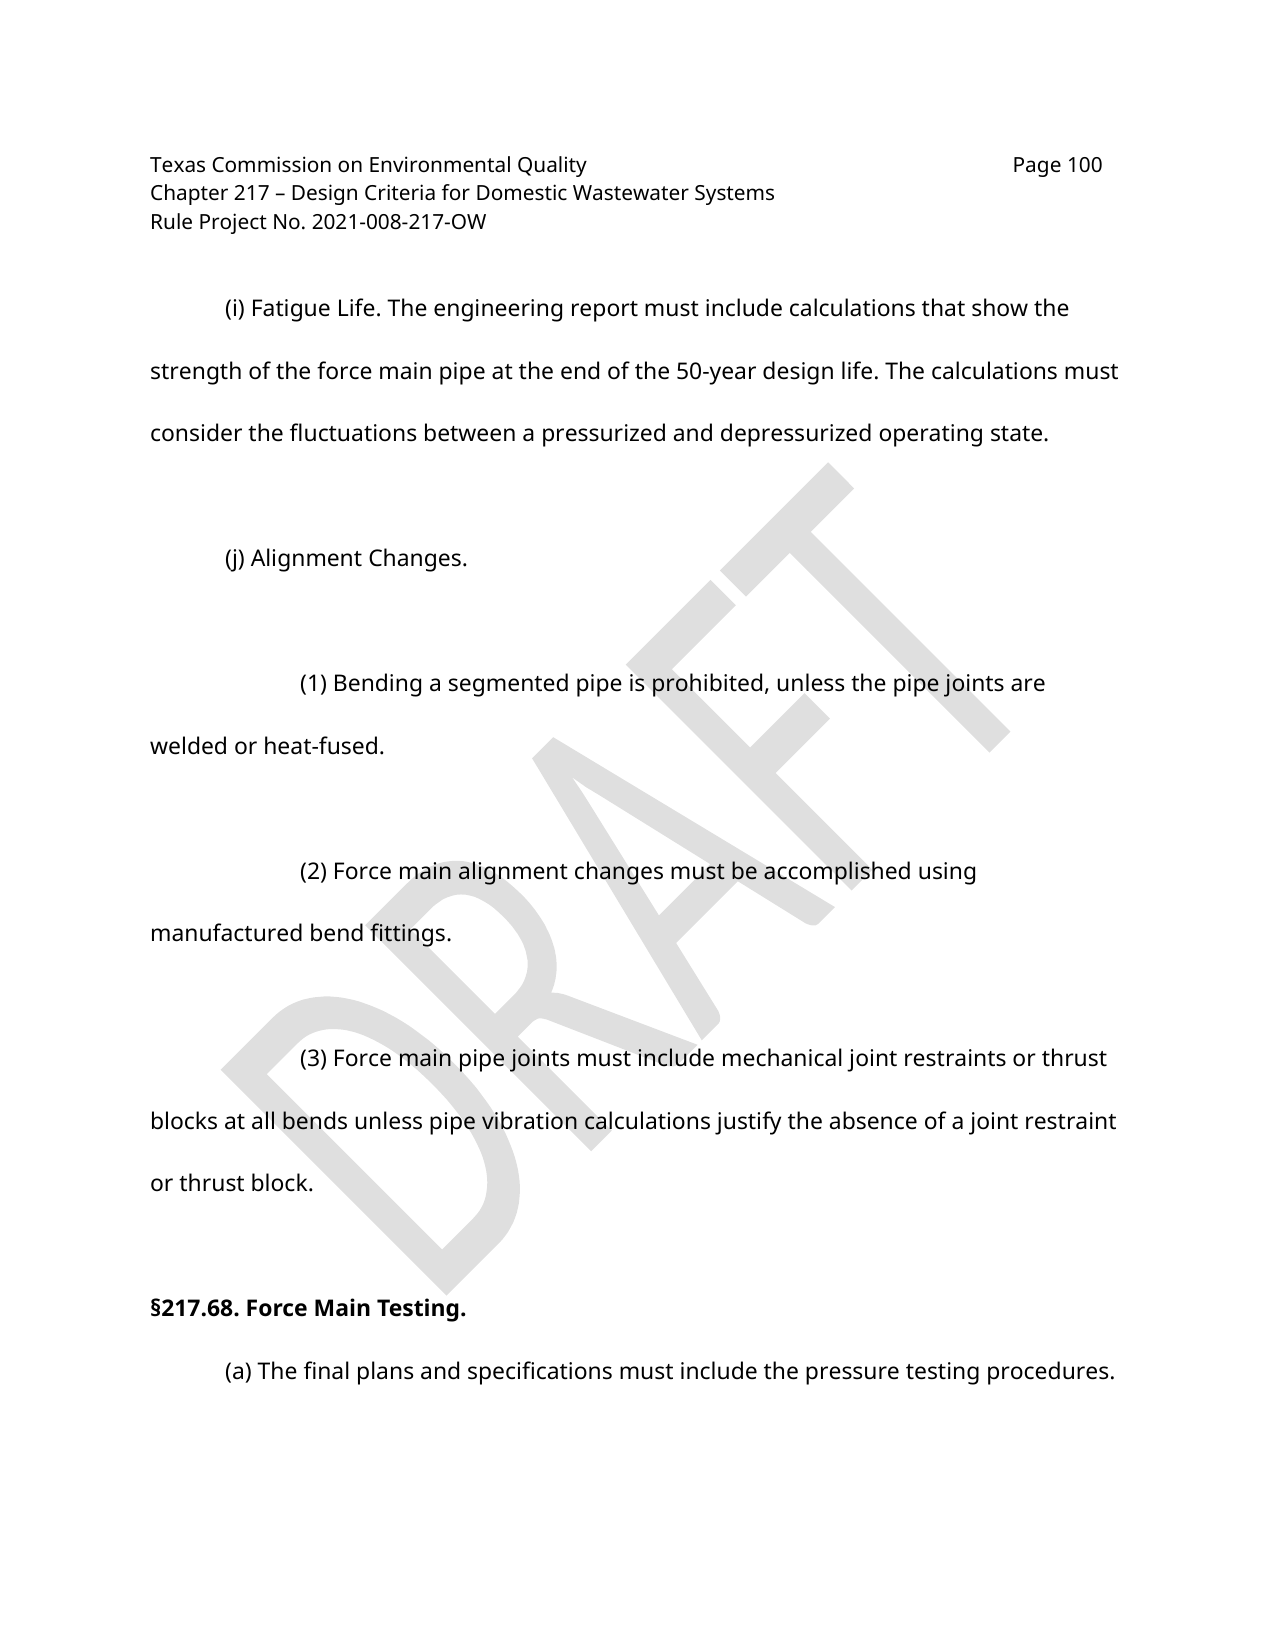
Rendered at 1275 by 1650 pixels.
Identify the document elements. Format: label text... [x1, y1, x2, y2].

text (a) The final plans and specifications must include the pressure testing procedures. [150, 1355, 1125, 1386]
text (j) Alignment Changes. [150, 542, 1125, 573]
text (3) Force main pipe joints must include mechanical joint restraints or thrust blocks at all bends unless pipe vibration calculations justify the absence of a joint restraint or thrust block. [150, 1042, 1125, 1198]
text (i) Fatigue Life. The engineering report must include calculations that show the strength of the force main pipe at the end of the 50-year design life. The calculations must consider the fluctuations between a pressurized and depressurized operating state. [150, 292, 1125, 448]
subtitle §217.68. Force Main Testing. [150, 1292, 1125, 1323]
text (2) Force main alignment changes must be accomplished using manufactured bend fittings. [150, 855, 1125, 948]
text (1) Bending a segmented pipe is prohibited, unless the pipe joints are welded or heat-fused. [150, 667, 1125, 761]
